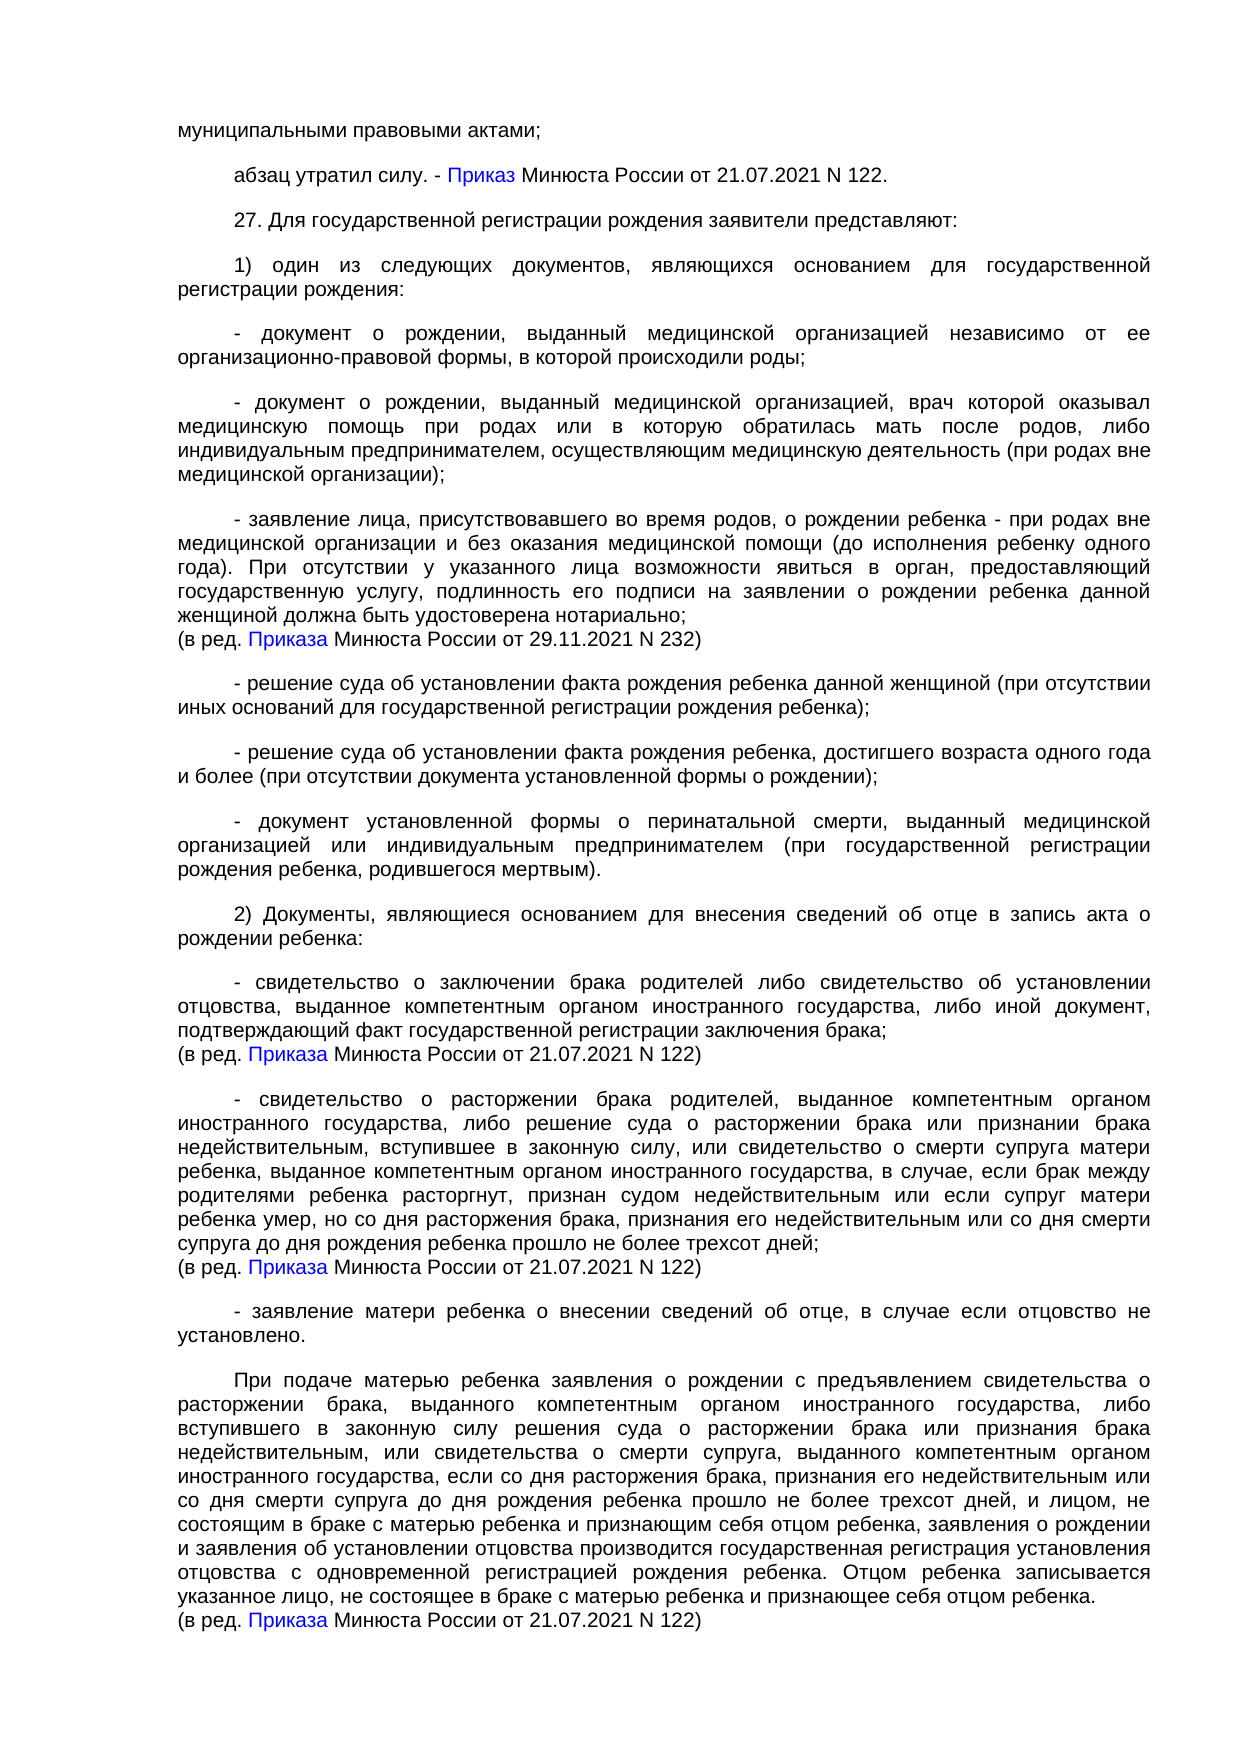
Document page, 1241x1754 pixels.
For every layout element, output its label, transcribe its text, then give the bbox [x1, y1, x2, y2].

text абзац утратил силу. - Приказ Минюста России от 21.07.2021 N 122. [177, 163, 1152, 187]
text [177, 118, 1152, 142]
text - решение суда об установлении факта рождения ребенка данной женщиной (при отсутствии иных оснований для государственной регистрации рождения ребенка); [177, 671, 1152, 719]
text 27. Для государственной регистрации рождения заявители представляют: [177, 208, 1152, 232]
text - свидетельство о расторжении брака родителей, выданное компетентным органом иностранного государства, либо решение суда о расторжении брака или признании брака недействительным, вступившее в законную силу, или свидетельство о смерти супруга матери ребенка, выданное компетентным органом иностранного государства, в случае, если брак между родителями ребенка расторгнут, признан судом недействительным или если супруг матери ребенка умер, но со дня расторжения брака, признания его недействительным или со дня смерти супруга до дня рождения ребенка прошло не более трехсот дней; [177, 1087, 1152, 1254]
text (в ред. Приказа Минюста России от 21.07.2021 N 122) [177, 1608, 1152, 1632]
text - заявление лица, присутствовавшего во время родов, о рождении ребенка - при родах вне медицинской организации и без оказания медицинской помощи (до исполнения ребенку одного года). При отсутствии у указанного лица возможности явиться в орган, предоставляющий государственную услугу, подлинность его подписи на заявлении о рождении ребенка данной женщиной должна быть удостоверена нотариально; [177, 507, 1152, 626]
text - документ о рождении, выданный медицинской организацией, врач которой оказывал медицинскую помощь при родах или в которую обратилась мать после родов, либо индивидуальным предпринимателем, осуществляющим медицинскую деятельность (при родах вне медицинской организации); [177, 390, 1152, 486]
text - заявление матери ребенка о внесении сведений об отце, в случае если отцовство не установлено. [177, 1299, 1152, 1347]
text (в ред. Приказа Минюста России от 29.11.2021 N 232) [177, 626, 1152, 650]
text - решение суда об установлении факта рождения ребенка, достигшего возраста одного года и более (при отсутствии документа установленной формы о рождении); [177, 740, 1152, 788]
text 1) один из следующих документов, являющихся основанием для государственной регистрации рождения: [177, 252, 1152, 300]
text (в ред. Приказа Минюста России от 21.07.2021 N 122) [177, 1254, 1152, 1278]
text - документ о рождении, выданный медицинской организацией независимо от ее организационно-правовой формы, в которой происходили роды; [177, 321, 1152, 369]
text (в ред. Приказа Минюста России от 21.07.2021 N 122) [177, 1042, 1152, 1066]
text 2) Документы, являющиеся основанием для внесения сведений об отце в запись акта о рождении ребенка: [177, 901, 1152, 949]
text - документ установленной формы о перинатальной смерти, выданный медицинской организацией или индивидуальным предпринимателем (при государственной регистрации рождения ребенка, родившегося мертвым). [177, 809, 1152, 881]
text При подаче матерью ребенка заявления о рождении с предъявлением свидетельства о расторжении брака, выданного компетентным органом иностранного государства, либо вступившего в законную силу решения суда о расторжении брака или признания брака недействительным, или свидетельства о смерти супруга, выданного компетентным органом иностранного государства, если со дня расторжения брака, признания его недействительным или со дня смерти супруга до дня рождения ребенка прошло не более трехсот дней, и лицом, не состоящим в браке с матерью ребенка и признающим себя отцом ребенка, заявления о рождении и заявления об установлении отцовства производится государственная регистрация установления отцовства с одновременной регистрацией рождения ребенка. Отцом ребенка записывается указанное лицо, не состоящее в браке с матерью ребенка и признающее себя отцом ребенка. [177, 1368, 1152, 1608]
text - свидетельство о заключении брака родителей либо свидетельство об установлении отцовства, выданное компетентным органом иностранного государства, либо иной документ, подтверждающий факт государственной регистрации заключения брака; [177, 970, 1152, 1042]
